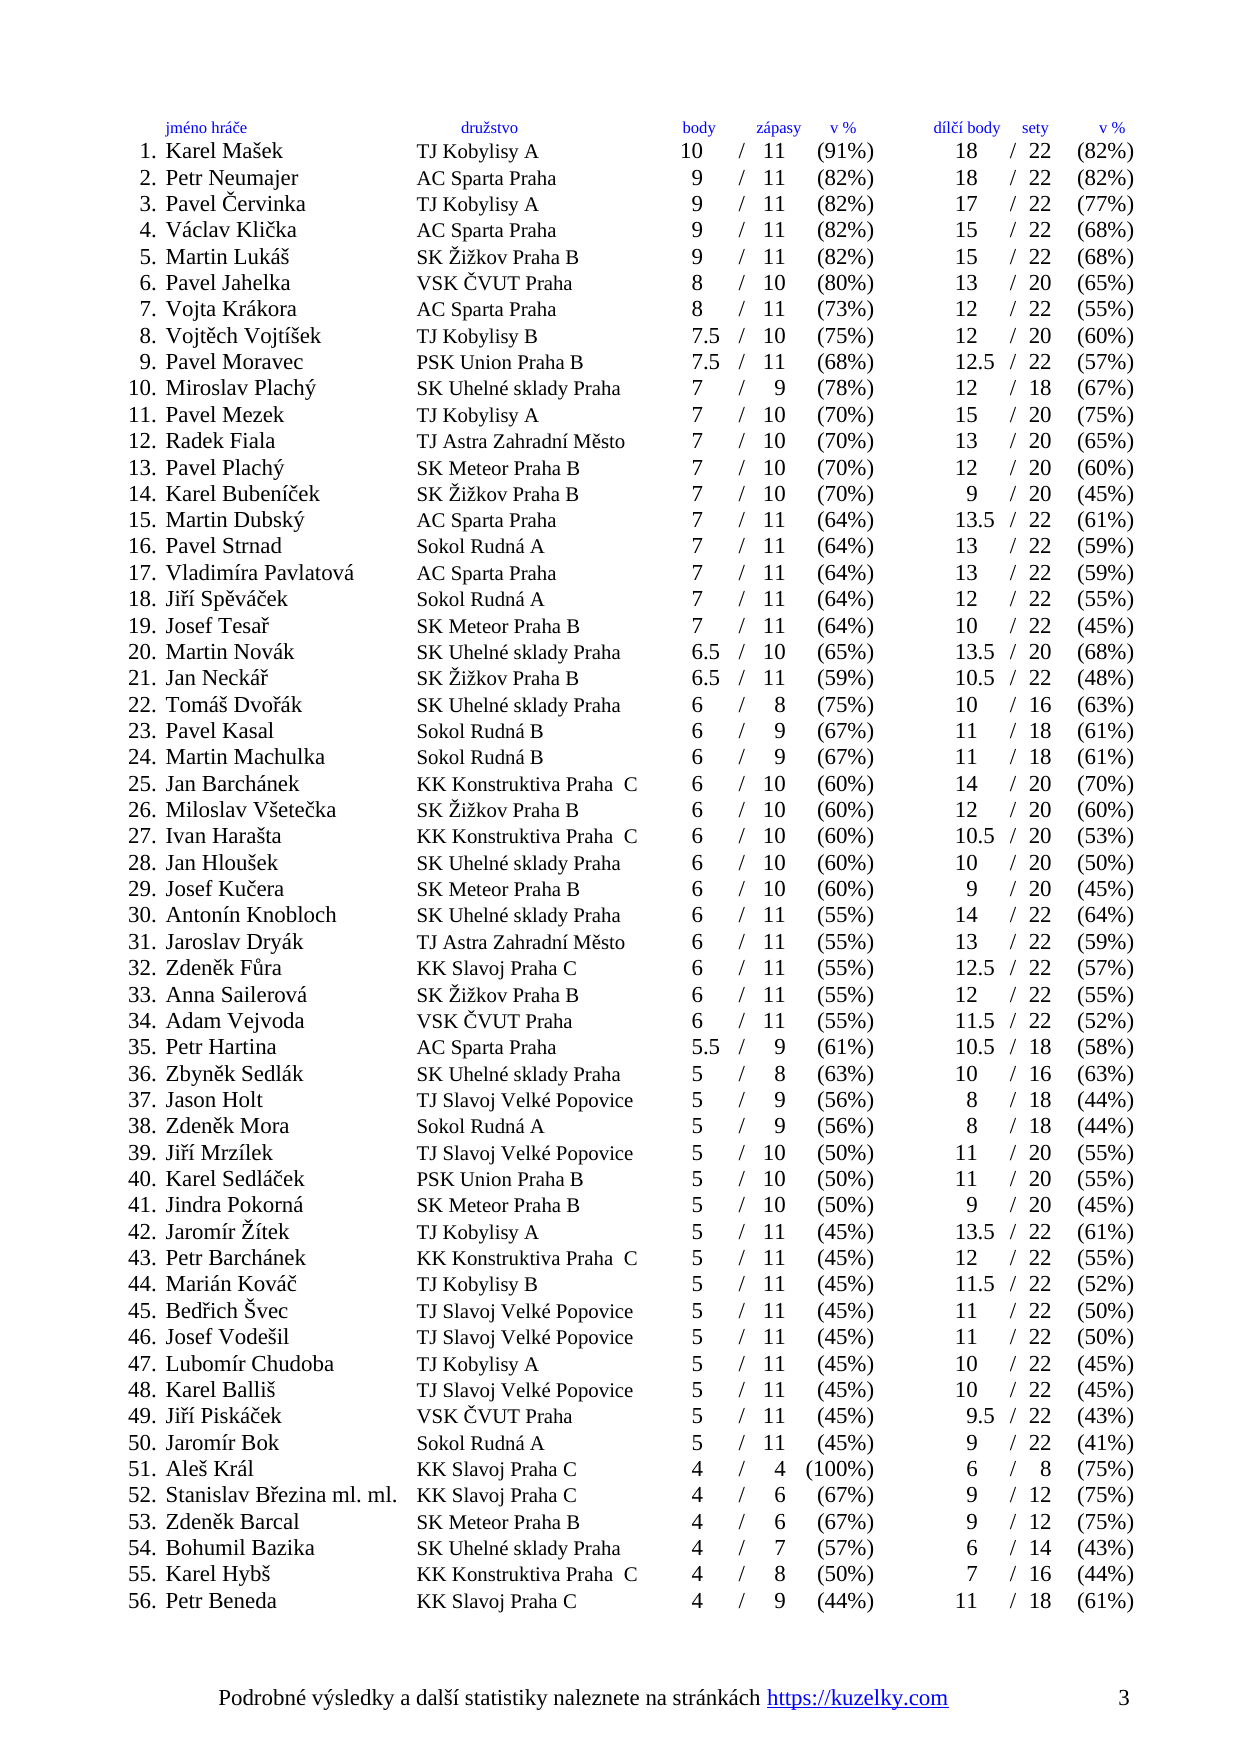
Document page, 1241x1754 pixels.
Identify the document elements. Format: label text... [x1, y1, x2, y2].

text 9. Pavel Moravec PSK Union Praha B 7.5 / 11 (68%) 12.5 / 22 (57%) [106, 348, 1134, 374]
text 42. Jaromír Žítek TJ Kobylisy A 5 / 11 (45%) 13.5 / 22 (61%) [106, 1218, 1134, 1244]
text 19. Josef Tesař SK Meteor Praha B 7 / 11 (64%) 10 / 22 (45%) [106, 612, 1134, 638]
text 23. Pavel Kasal Sokol Rudná B 6 / 9 (67%) 11 / 18 (61%) [106, 717, 1134, 743]
text 45. Bedřich Švec TJ Slavoj Velké Popovice 5 / 11 (45%) 11 / 22 (50%) [106, 1297, 1134, 1323]
text 16. Pavel Strnad Sokol Rudná A 7 / 11 (64%) 13 / 22 (59%) [106, 533, 1134, 559]
text 40. Karel Sedláček PSK Union Praha B 5 / 10 (50%) 11 / 20 (55%) [106, 1165, 1134, 1191]
text 41. Jindra Pokorná SK Meteor Praha B 5 / 10 (50%) 9 / 20 (45%) [106, 1191, 1134, 1218]
text 55. Karel Hybš KK Konstruktiva Praha C 4 / 8 (50%) 7 / 16 (44%) [106, 1560, 1134, 1587]
text 44. Marián Kováč TJ Kobylisy B 5 / 11 (45%) 11.5 / 22 (52%) [106, 1271, 1134, 1297]
text 47. Lubomír Chudoba TJ Kobylisy A 5 / 11 (45%) 10 / 22 (45%) [106, 1349, 1134, 1376]
text 54. Bohumil Bazika SK Uhelné sklady Praha 4 / 7 (57%) 6 / 14 (43%) [106, 1534, 1134, 1560]
text 39. Jiří Mrzílek TJ Slavoj Velké Popovice 5 / 10 (50%) 11 / 20 (55%) [106, 1139, 1134, 1165]
text 22. Tomáš Dvořák SK Uhelné sklady Praha 6 / 8 (75%) 10 / 16 (63%) [106, 691, 1134, 717]
text 11. Pavel Mezek TJ Kobylisy A 7 / 10 (70%) 15 / 20 (75%) [106, 401, 1134, 427]
text 38. Zdeněk Mora Sokol Rudná A 5 / 9 (56%) 8 / 18 (44%) [106, 1112, 1134, 1139]
text 1. Karel Mašek TJ Kobylisy A 10 / 11 (91%) 18 / 22 (82%) [106, 137, 1134, 164]
text 25. Jan Barchánek KK Konstruktiva Praha C 6 / 10 (60%) 14 / 20 (70%) [106, 770, 1134, 796]
text 27. Ivan Harašta KK Konstruktiva Praha C 6 / 10 (60%) 10.5 / 20 (53%) [106, 822, 1134, 849]
text 50. Jaromír Bok Sokol Rudná A 5 / 11 (45%) 9 / 22 (41%) [106, 1429, 1134, 1455]
text 31. Jaroslav Dryák TJ Astra Zahradní Město 6 / 11 (55%) 13 / 22 (59%) [106, 928, 1134, 954]
text 4. Václav Klička AC Sparta Praha 9 / 11 (82%) 15 / 22 (68%) [106, 216, 1134, 243]
text 2. Petr Neumajer AC Sparta Praha 9 / 11 (82%) 18 / 22 (82%) [106, 164, 1134, 190]
text 28. Jan Hloušek SK Uhelné sklady Praha 6 / 10 (60%) 10 / 20 (50%) [106, 849, 1134, 875]
text 5. Martin Lukáš SK Žižkov Praha B 9 / 11 (82%) 15 / 22 (68%) [106, 243, 1134, 269]
text 49. Jiří Piskáček VSK ČVUT Praha 5 / 11 (45%) 9.5 / 22 (43%) [106, 1402, 1134, 1429]
text 13. Pavel Plachý SK Meteor Praha B 7 / 10 (70%) 12 / 20 (60%) [106, 453, 1134, 480]
text 34. Adam Vejvoda VSK ČVUT Praha 6 / 11 (55%) 11.5 / 22 (52%) [106, 1007, 1134, 1033]
text 30. Antonín Knobloch SK Uhelné sklady Praha 6 / 11 (55%) 14 / 22 (64%) [106, 902, 1134, 928]
text 52. Stanislav Březina ml. ml. KK Slavoj Praha C 4 / 6 (67%) 9 / 12 (75%) [106, 1481, 1134, 1508]
text 12. Radek Fiala TJ Astra Zahradní Město 7 / 10 (70%) 13 / 20 (65%) [106, 427, 1134, 453]
text 24. Martin Machulka Sokol Rudná B 6 / 9 (67%) 11 / 18 (61%) [106, 743, 1134, 770]
text 36. Zbyněk Sedlák SK Uhelné sklady Praha 5 / 8 (63%) 10 / 16 (63%) [106, 1060, 1134, 1086]
text 35. Petr Hartina AC Sparta Praha 5.5 / 9 (61%) 10.5 / 18 (58%) [106, 1033, 1134, 1060]
text 33. Anna Sailerová SK Žižkov Praha B 6 / 11 (55%) 12 / 22 (55%) [106, 981, 1134, 1007]
text 32. Zdeněk Fůra KK Slavoj Praha C 6 / 11 (55%) 12.5 / 22 (57%) [106, 954, 1134, 981]
text 29. Josef Kučera SK Meteor Praha B 6 / 10 (60%) 9 / 20 (45%) [106, 875, 1134, 902]
text 26. Miloslav Všetečka SK Žižkov Praha B 6 / 10 (60%) 12 / 20 (60%) [106, 796, 1134, 822]
text 15. Martin Dubský AC Sparta Praha 7 / 11 (64%) 13.5 / 22 (61%) [106, 506, 1134, 533]
text 43. Petr Barchánek KK Konstruktiva Praha C 5 / 11 (45%) 12 / 22 (55%) [106, 1244, 1134, 1271]
text 14. Karel Bubeníček SK Žižkov Praha B 7 / 10 (70%) 9 / 20 (45%) [106, 480, 1134, 506]
text 53. Zdeněk Barcal SK Meteor Praha B 4 / 6 (67%) 9 / 12 (75%) [106, 1508, 1134, 1534]
text 18. Jiří Spěváček Sokol Rudná A 7 / 11 (64%) 12 / 22 (55%) [106, 585, 1134, 612]
text 17. Vladimíra Pavlatová AC Sparta Praha 7 / 11 (64%) 13 / 22 (59%) [106, 559, 1134, 585]
text 3. Pavel Červinka TJ Kobylisy A 9 / 11 (82%) 17 / 22 (77%) [106, 190, 1134, 216]
text 7. Vojta Krákora AC Sparta Praha 8 / 11 (73%) 12 / 22 (55%) [106, 295, 1134, 322]
text 51. Aleš Král KK Slavoj Praha C 4 / 4 (100%) 6 / 8 (75%) [106, 1455, 1134, 1481]
text 46. Josef Vodešil TJ Slavoj Velké Popovice 5 / 11 (45%) 11 / 22 (50%) [106, 1323, 1134, 1349]
text 37. Jason Holt TJ Slavoj Velké Popovice 5 / 9 (56%) 8 / 18 (44%) [106, 1086, 1134, 1112]
text 20. Martin Novák SK Uhelné sklady Praha 6.5 / 10 (65%) 13.5 / 20 (68%) [106, 638, 1134, 664]
text 21. Jan Neckář SK Žižkov Praha B 6.5 / 11 (59%) 10.5 / 22 (48%) [106, 664, 1134, 691]
text 56. Petr Beneda KK Slavoj Praha C 4 / 9 (44%) 11 / 18 (61%) [106, 1587, 1134, 1613]
text 8. Vojtěch Vojtíšek TJ Kobylisy B 7.5 / 10 (75%) 12 / 20 (60%) [106, 322, 1134, 348]
text 10. Miroslav Plachý SK Uhelné sklady Praha 7 / 9 (78%) 12 / 18 (67%) [106, 374, 1134, 401]
text 48. Karel Balliš TJ Slavoj Velké Popovice 5 / 11 (45%) 10 / 22 (45%) [106, 1376, 1134, 1402]
text 6. Pavel Jahelka VSK ČVUT Praha 8 / 10 (80%) 13 / 20 (65%) [106, 269, 1134, 295]
text jméno hráče družstvo body zápasy v % dílčí body sety v % [106, 118, 1134, 137]
